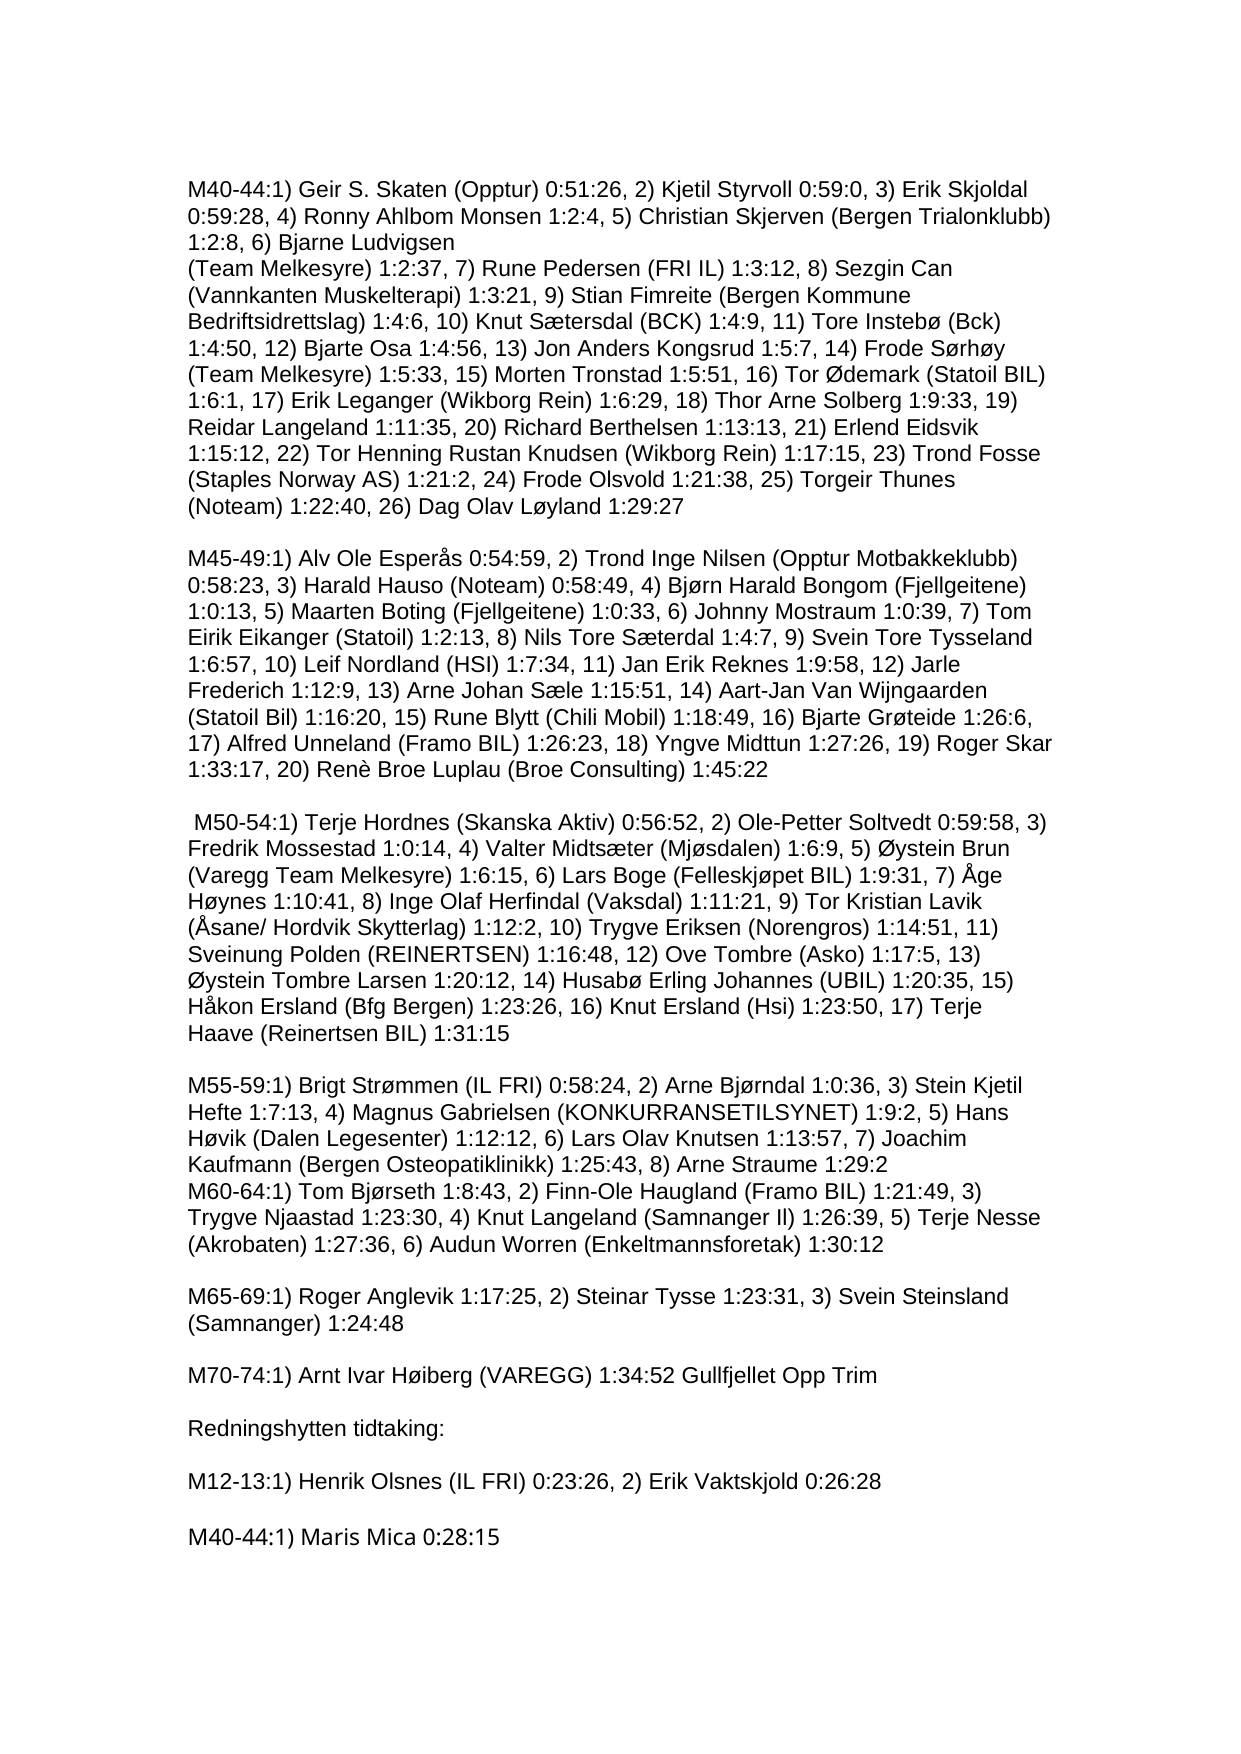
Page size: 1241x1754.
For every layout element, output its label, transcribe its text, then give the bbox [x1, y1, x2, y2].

text Redningshytten tidtaking: [187, 1415, 1053, 1441]
text M50-54:1) Terje Hordnes (Skanska Aktiv) 0:56:52, 2) Ole-Petter Soltvedt 0:59:58, 3) Fredrik Mossestad 1:0:14, 4) Valter Midtsæter (Mjøsdalen) 1:6:9, 5) Øystein Brun (Varegg Team Melkesyre) 1:6:15, 6) Lars Boge (Felleskjøpet BIL) 1:9:31, 7) Åge Høynes 1:10:41, 8) Inge Olaf Herfindal (Vaksdal) 1:11:21, 9) Tor Kristian Lavik (Åsane/ Hordvik Skytterlag) 1:12:2, 10) Trygve Eriksen (Norengros) 1:14:51, 11) Sveinung Polden (REINERTSEN) 1:16:48, 12) Ove Tombre (Asko) 1:17:5, 13) Øystein Tombre Larsen 1:20:12, 14) Husabø Erling Johannes (UBIL) 1:20:35, 15) Håkon Ersland (Bfg Bergen) 1:23:26, 16) Knut Ersland (Hsi) 1:23:50, 17) Terje Haave (Reinertsen BIL) 1:31:15 [187, 809, 1053, 1046]
text M70-74:1) Arnt Ivar Høiberg (VAREGG) 1:34:52 Gullfjellet Opp Trim [187, 1362, 1053, 1389]
text M65-69:1) Roger Anglevik 1:17:25, 2) Steinar Tysse 1:23:31, 3) Svein Steinsland (Samnanger) 1:24:48 [187, 1283, 1053, 1336]
text M40-44:1) Maris Mica 0:28:15 [187, 1520, 1053, 1552]
text M12-13:1) Henrik Olsnes (IL FRI) 0:23:26, 2) Erik Vaktskjold 0:26:28 [187, 1468, 1053, 1494]
text M60-64:1) Tom Bjørseth 1:8:43, 2) Finn-Ole Haugland (Framo BIL) 1:21:49, 3) [187, 1178, 1053, 1204]
text M55-59:1) Brigt Strømmen (IL FRI) 0:58:24, 2) Arne Bjørndal 1:0:36, 3) Stein Kjetil Hefte 1:7:13, 4) Magnus Gabrielsen (KONKURRANSETILSYNET) 1:9:2, 5) Hans Høvik (Dalen Legesenter) 1:12:12, 6) Lars Olav Knutsen 1:13:57, 7) Joachim Kaufmann (Bergen Osteopatiklinikk) 1:25:43, 8) Arne Straume 1:29:2 [187, 1072, 1053, 1178]
text Trygve Njaastad 1:23:30, 4) Knut Langeland (Samnanger Il) 1:26:39, 5) Terje Nesse (Akrobaten) 1:27:36, 6) Audun Worren (Enkeltmannsforetak) 1:30:12 [187, 1204, 1053, 1257]
text (Team Melkesyre) 1:2:37, 7) Rune Pedersen (FRI IL) 1:3:12, 8) Sezgin Can (Vannkanten Muskelterapi) 1:3:21, 9) Stian Fimreite (Bergen Kommune Bedriftsidrettslag) 1:4:6, 10) Knut Sætersdal (BCK) 1:4:9, 11) Tore Instebø (Bck) 1:4:50, 12) Bjarte Osa 1:4:56, 13) Jon Anders Kongsrud 1:5:7, 14) Frode Sørhøy (Team Melkesyre) 1:5:33, 15) Morten Tronstad 1:5:51, 16) Tor Ødemark (Statoil BIL) 1:6:1, 17) Erik Leganger (Wikborg Rein) 1:6:29, 18) Thor Arne Solberg 1:9:33, 19) Reidar Langeland 1:11:35, 20) Richard Berthelsen 1:13:13, 21) Erlend Eidsvik 1:15:12, 22) Tor Henning Rustan Knudsen (Wikborg Rein) 1:17:15, 23) Trond Fosse (Staples Norway AS) 1:21:2, 24) Frode Olsvold 1:21:38, 25) Torgeir Thunes (Noteam) 1:22:40, 26) Dag Olav Løyland 1:29:27 [187, 255, 1053, 519]
text M45-49:1) Alv Ole Esperås 0:54:59, 2) Trond Inge Nilsen (Opptur Motbakkeklubb) 0:58:23, 3) Harald Hauso (Noteam) 0:58:49, 4) Bjørn Harald Bongom (Fjellgeitene) 1:0:13, 5) Maarten Boting (Fjellgeitene) 1:0:33, 6) Johnny Mostraum 1:0:39, 7) Tom Eirik Eikanger (Statoil) 1:2:13, 8) Nils Tore Sæterdal 1:4:7, 9) Svein Tore Tysseland 1:6:57, 10) Leif Nordland (HSI) 1:7:34, 11) Jan Erik Reknes 1:9:58, 12) Jarle Frederich 1:12:9, 13) Arne Johan Sæle 1:15:51, 14) Aart-Jan Van Wijngaarden (Statoil Bil) 1:16:20, 15) Rune Blytt (Chili Mobil) 1:18:49, 16) Bjarte Grøteide 1:26:6, 17) Alfred Unneland (Framo BIL) 1:26:23, 18) Yngve Midttun 1:27:26, 19) Roger Skar 1:33:17, 20) Renè Broe Luplau (Broe Consulting) 1:45:22 [187, 545, 1053, 782]
text M40-44:1) Geir S. Skaten (Opptur) 0:51:26, 2) Kjetil Styrvoll 0:59:0, 3) Erik Skjoldal 0:59:28, 4) Ronny Ahlbom Monsen 1:2:4, 5) Christian Skjerven (Bergen Trialonklubb) 1:2:8, 6) Bjarne Ludvigsen [187, 176, 1053, 255]
